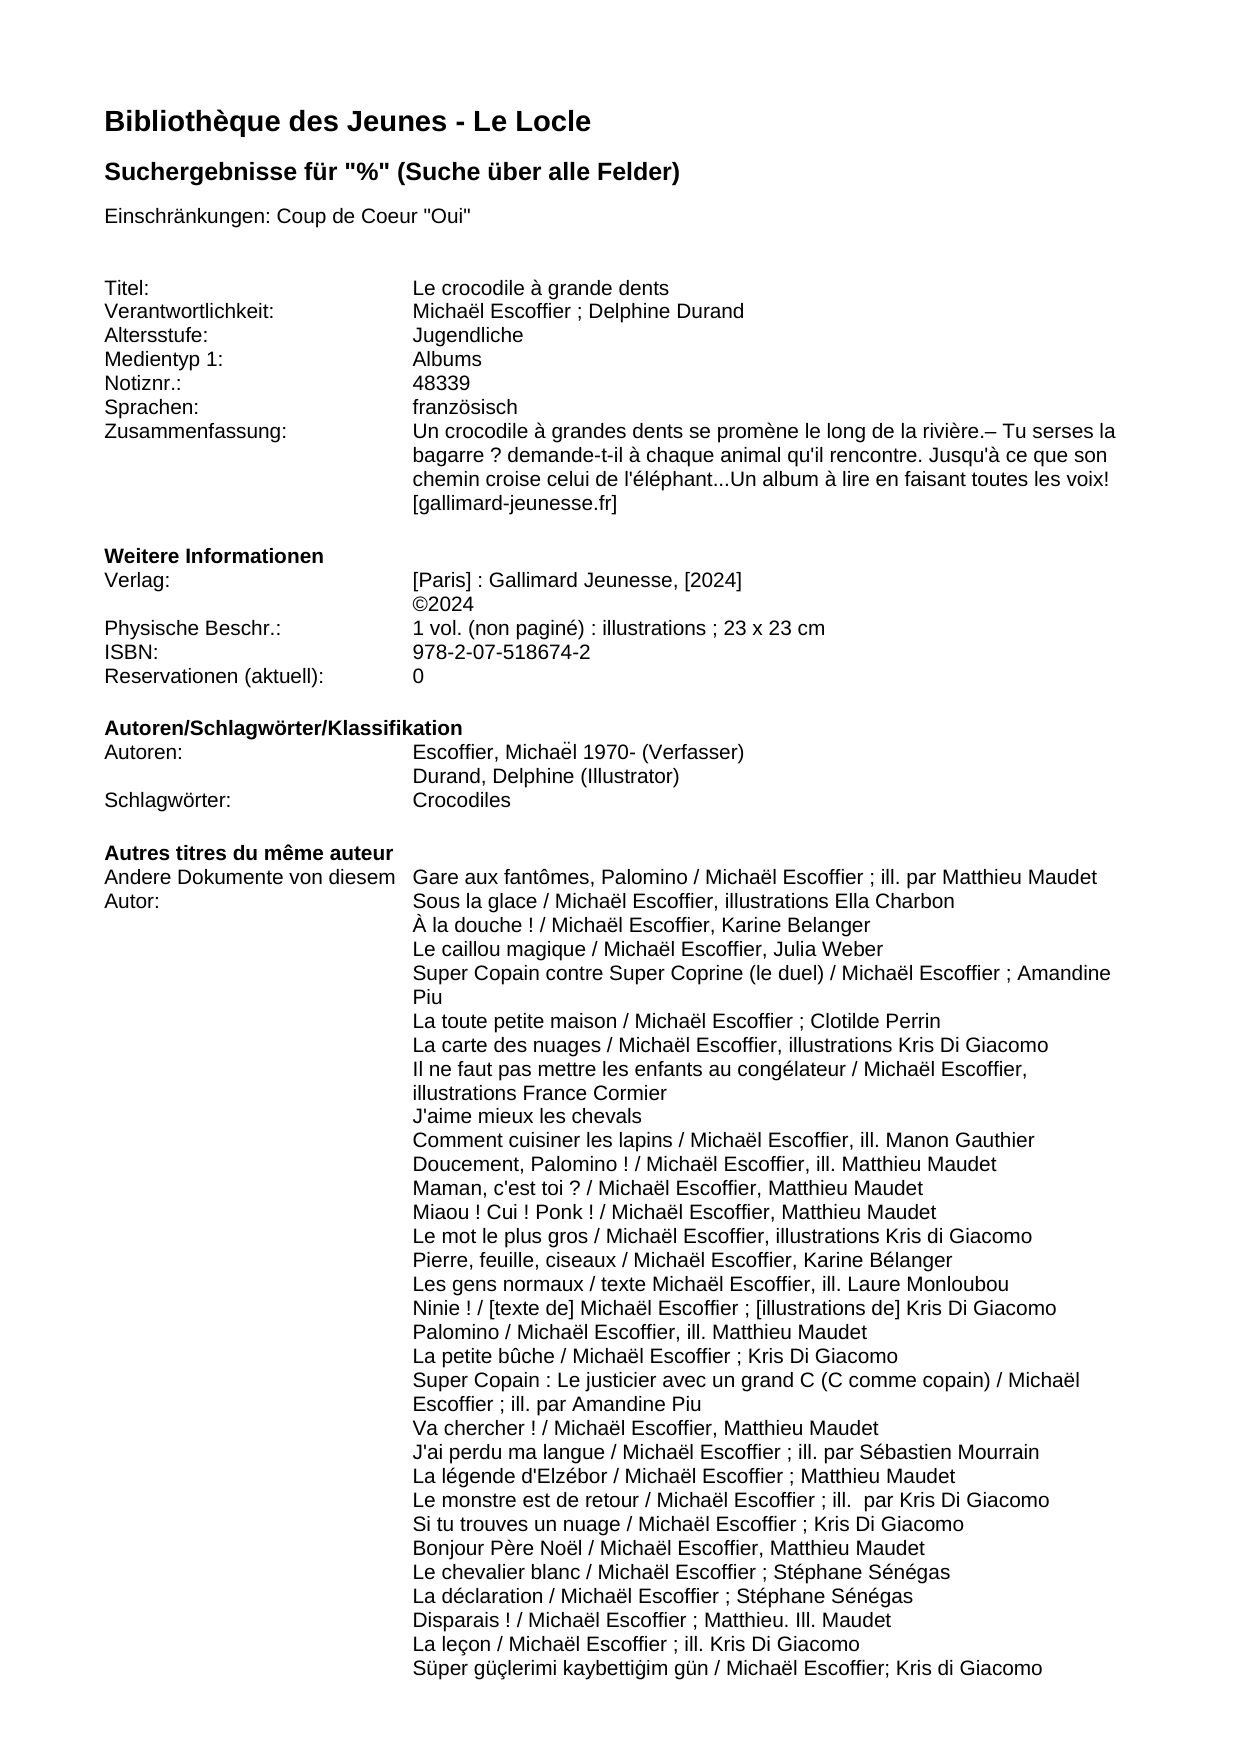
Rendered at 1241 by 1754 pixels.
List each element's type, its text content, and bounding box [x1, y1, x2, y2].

table_cell Autoren: [104, 740, 412, 788]
table_cell [Paris] : Gallimard Jeunesse, [2024] ©2024 [413, 568, 1133, 616]
table_cell Zusammenfassung: [104, 419, 412, 515]
table_cell Michaël Escoffier ; Delphine Durand [413, 299, 1133, 323]
table_cell Albums [413, 347, 1133, 371]
table_cell 48339 [413, 371, 1133, 395]
table_header Titel: [104, 275, 412, 299]
table_cell Physische Beschr.: [104, 616, 412, 639]
table_cell Un crocodile à grandes dents se promène le long de la rivière.– Tu serses la bagarre ? demande-t-il à chaque animal qu'il rencontre. Jusqu'à ce que son chemin croise celui de l'éléphant...Un album à lire en faisant toutes les voix! [gallimard-jeunesse.fr] [413, 419, 1133, 515]
table_cell Medientyp 1: [104, 347, 412, 371]
table_cell Schlagwörter: [104, 788, 412, 812]
table_cell französisch [413, 395, 1133, 419]
table_cell 978-2-07-518674-2 [413, 640, 1133, 663]
table_cell ISBN: [104, 640, 412, 663]
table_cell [104, 865, 412, 1679]
table_cell Altersstufe: [104, 323, 412, 347]
table_cell Crocodiles [413, 788, 1133, 812]
table_cell Verlag: [104, 568, 412, 616]
table_cell 0 [413, 664, 1133, 687]
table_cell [413, 865, 1133, 1679]
table_cell Reservationen (aktuell): [104, 664, 412, 687]
table_cell Sprachen: [104, 395, 412, 419]
table_header Weitere Informationen [104, 544, 1133, 568]
table_cell Escoffier, Michae͏̈l 1970- (Verfasser) Durand, Delphine (Illustrator) [413, 740, 1133, 788]
table_cell Verantwortlichkeit: [104, 299, 412, 323]
text Einschränkungen: Coup de Coeur "Oui" [104, 204, 1136, 228]
table_cell Notiznr.: [104, 371, 412, 395]
text Suchergebnisse für "%" (Suche über alle Felder) [104, 156, 1136, 185]
table_cell 1 vol. (non paginé) : illustrations ; 23 x 23 cm [413, 616, 1133, 639]
table_cell Jugendliche [413, 323, 1133, 347]
table_header Autres titres du même auteur [104, 841, 1133, 865]
table_header Le crocodile à grande dents [413, 275, 1133, 299]
table_header Autoren/Schlagwörter/Klassifikation [104, 716, 1133, 740]
text Bibliothèque des Jeunes - Le Locle [104, 104, 1136, 138]
